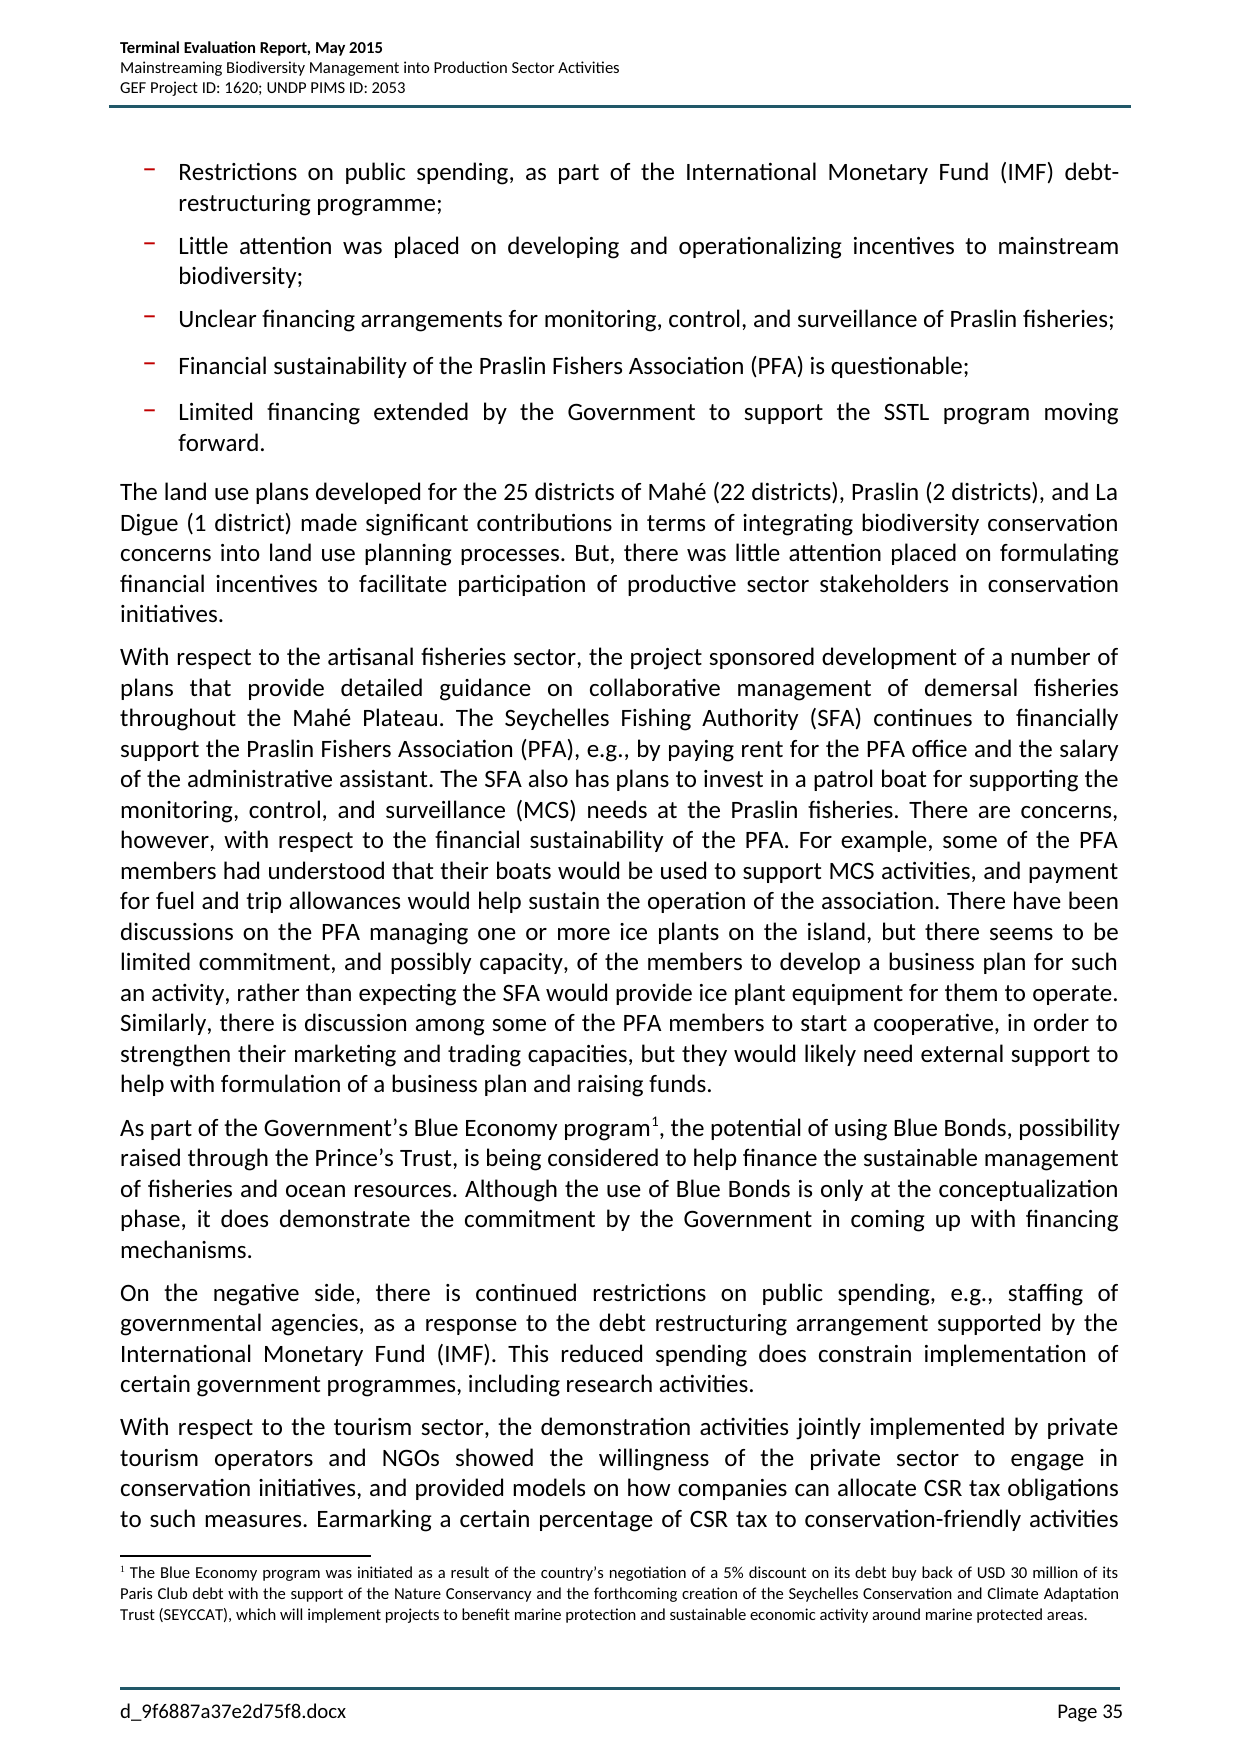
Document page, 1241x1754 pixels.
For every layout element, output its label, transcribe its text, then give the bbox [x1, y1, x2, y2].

table_cell – [109, 224, 167, 297]
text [120, 1411, 1120, 1533]
table_cell – [109, 344, 167, 390]
table_cell Unclear financing arrangements for monitoring, control, and surveillance of Praslin fisheries; [167, 297, 1132, 344]
table_cell – [109, 297, 167, 344]
table_cell Restrictions on public spending, as part of the International Monetary Fund (IMF) debt-restructuring programme; [167, 150, 1132, 223]
table_cell – [109, 390, 167, 464]
text On the negative side, there is continued restrictions on public spending, e.g., staffing of governmental agencies, as a response to the debt restructuring arrangement supported by the International Monetary Fund (IMF). This reduced spending does constrain implementation of certain government programmes, including research activities. [120, 1277, 1120, 1399]
table_cell Little attention was placed on developing and operationalizing incentives to mainstream biodiversity; [167, 224, 1132, 297]
text The land use plans developed for the 25 districts of Mahé (22 districts), Praslin (2 districts), and La Digue (1 district) made significant contributions in terms of integrating biodiversity conservation concerns into land use planning processes. But, there was little attention placed on formulating financial incentives to facilitate participation of productive sector stakeholders in conservation initiatives. [120, 476, 1120, 629]
text With respect to the artisanal fisheries sector, the project sponsored development of a number of plans that provide detailed guidance on collaborative management of demersal fisheries throughout the Mahé Plateau. The Seychelles Fishing Authority (SFA) continues to financially support the Praslin Fishers Association (PFA), e.g., by paying rent for the PFA office and the salary of the administrative assistant. The SFA also has plans to invest in a patrol boat for supporting the monitoring, control, and surveillance (MCS) needs at the Praslin fisheries. There are concerns, however, with respect to the financial sustainability of the PFA. For example, some of the PFA members had understood that their boats would be used to support MCS activities, and payment for fuel and trip allowances would help sustain the operation of the association. There have been discussions on the PFA managing one or more ice plants on the island, but there seems to be limited commitment, and possibly capacity, of the members to develop a business plan for such an activity, rather than expecting the SFA would provide ice plant equipment for them to operate. Similarly, there is discussion among some of the PFA members to start a cooperative, in order to strengthen their marketing and trading capacities, but they would likely need external support to help with formulation of a business plan and raising funds. [120, 641, 1120, 1099]
table_cell – [109, 150, 167, 223]
table_cell Financial sustainability of the Praslin Fishers Association (PFA) is questionable; [167, 344, 1132, 390]
table_cell Limited financing extended by the Government to support the SSTL program moving forward. [167, 390, 1132, 464]
text As part of the Government’s Blue Economy program, the potential of using Blue Bonds, possibility raised through the Prince’s Trust, is being considered to help finance the sustainable management of fisheries and ocean resources. Although the use of Blue Bonds is only at the conceptualization phase, it does demonstrate the commitment by the Government in coming up with financing mechanisms. [120, 1112, 1120, 1264]
